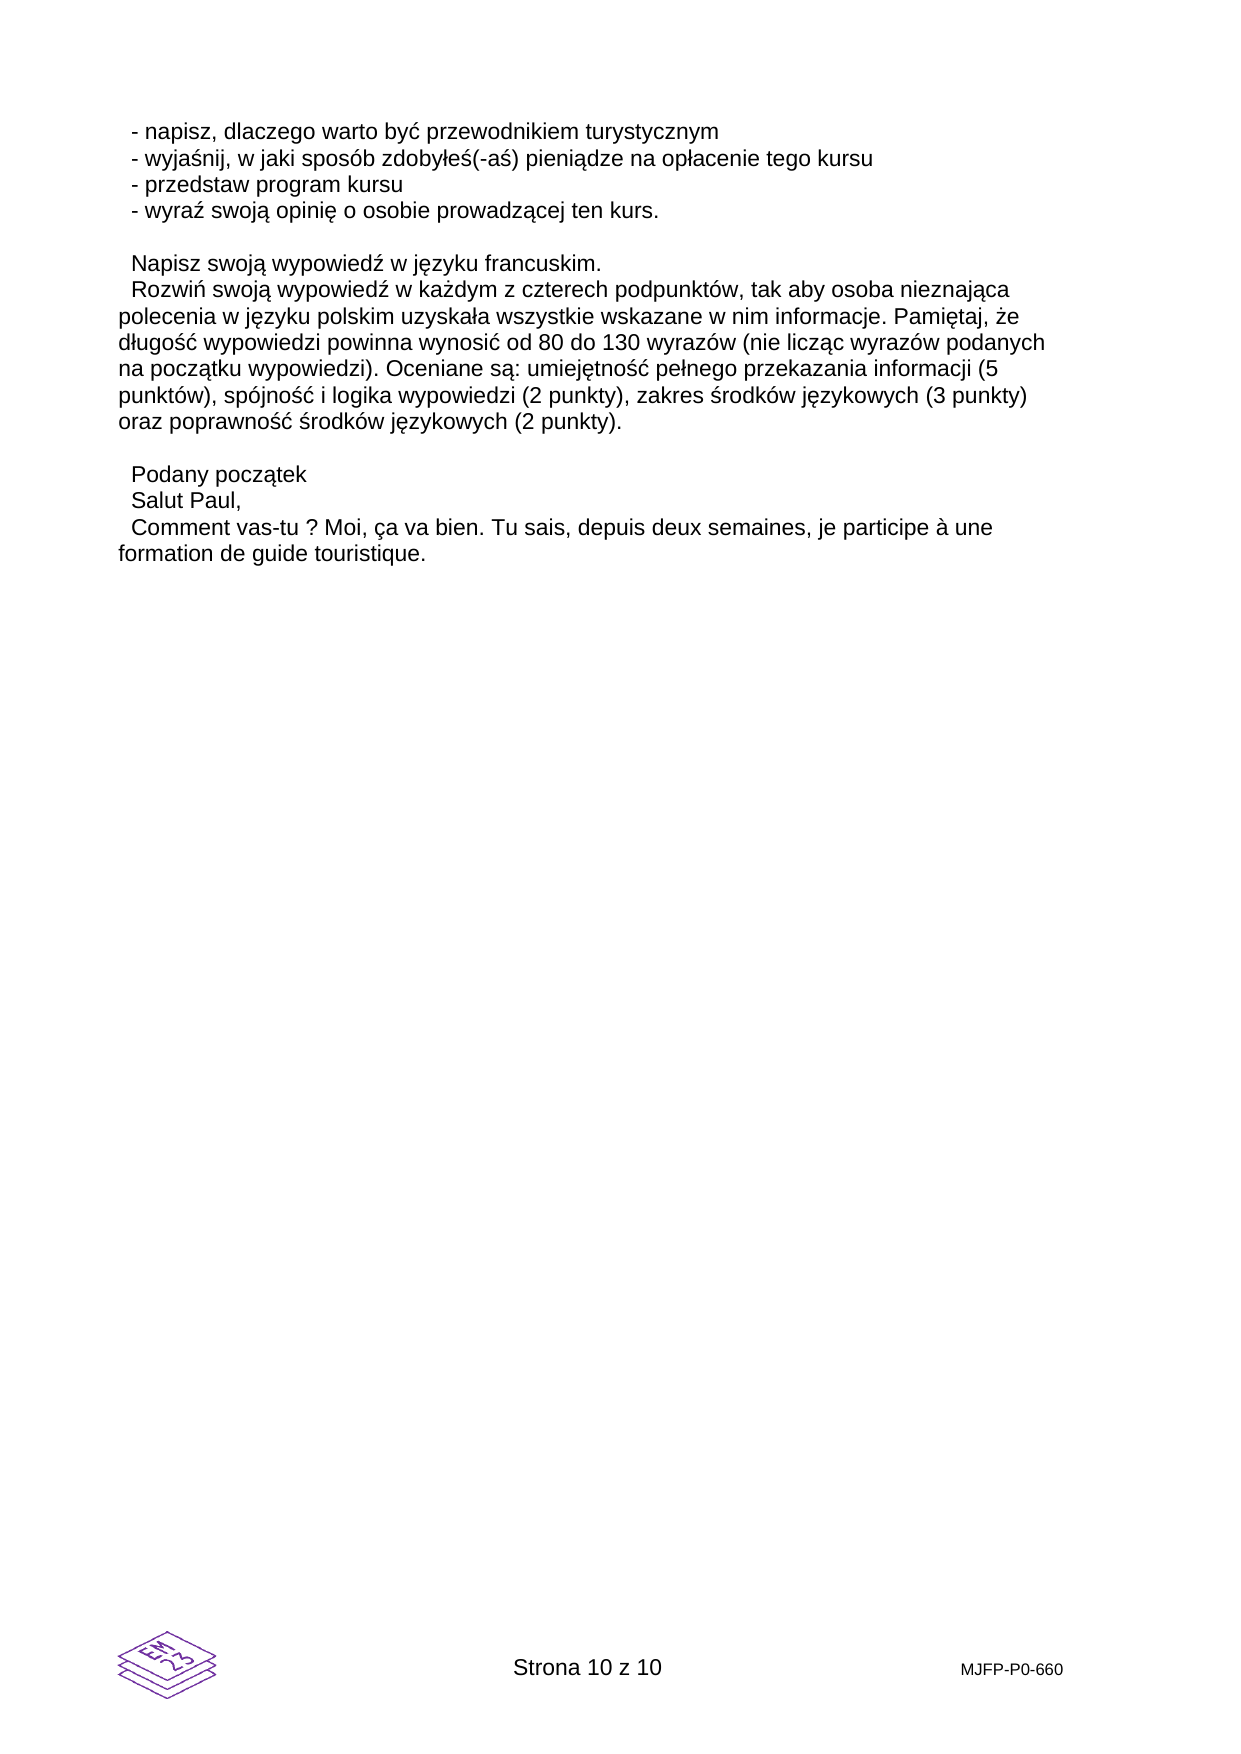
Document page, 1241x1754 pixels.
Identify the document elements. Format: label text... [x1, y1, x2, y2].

text Rozwiń swoją wypowiedź w każdym z czterech podpunktów, tak aby osoba nieznająca polecenia w języku polskim uzyskała wszystkie wskazane w nim informacje. Pamiętaj, że długość wypowiedzi powinna wynosić od 80 do 130 wyrazów (nie licząc wyrazów podanych na początku wypowiedzi). Oceniane są: umiejętność pełnego przekazania informacji (5 punktów), spójność i logika wypowiedzi (2 punkty), zakres środków językowych (3 punkty) oraz poprawność środków językowych (2 punkty). [118, 276, 1063, 434]
text - wyjaśnij, w jaki sposób zdobyłeś(-aś) pieniądze na opłacenie tego kursu [118, 144, 1063, 171]
text Salut Paul, [118, 487, 1063, 513]
text - przedstaw program kursu [118, 171, 1063, 197]
text Comment vas-tu ? Moi, ça va bien. Tu sais, depuis deux semaines, je participe à une formation de guide touristique. [118, 513, 1063, 566]
text - wyraź swoją opinię o osobie prowadzącej ten kurs. [118, 197, 1063, 223]
picture [117, 1631, 217, 1699]
text Napisz swoją wypowiedź w języku francuskim. [118, 250, 1063, 276]
text Podany początek [118, 461, 1063, 487]
text - napisz, dlaczego warto być przewodnikiem turystycznym [118, 118, 1063, 144]
